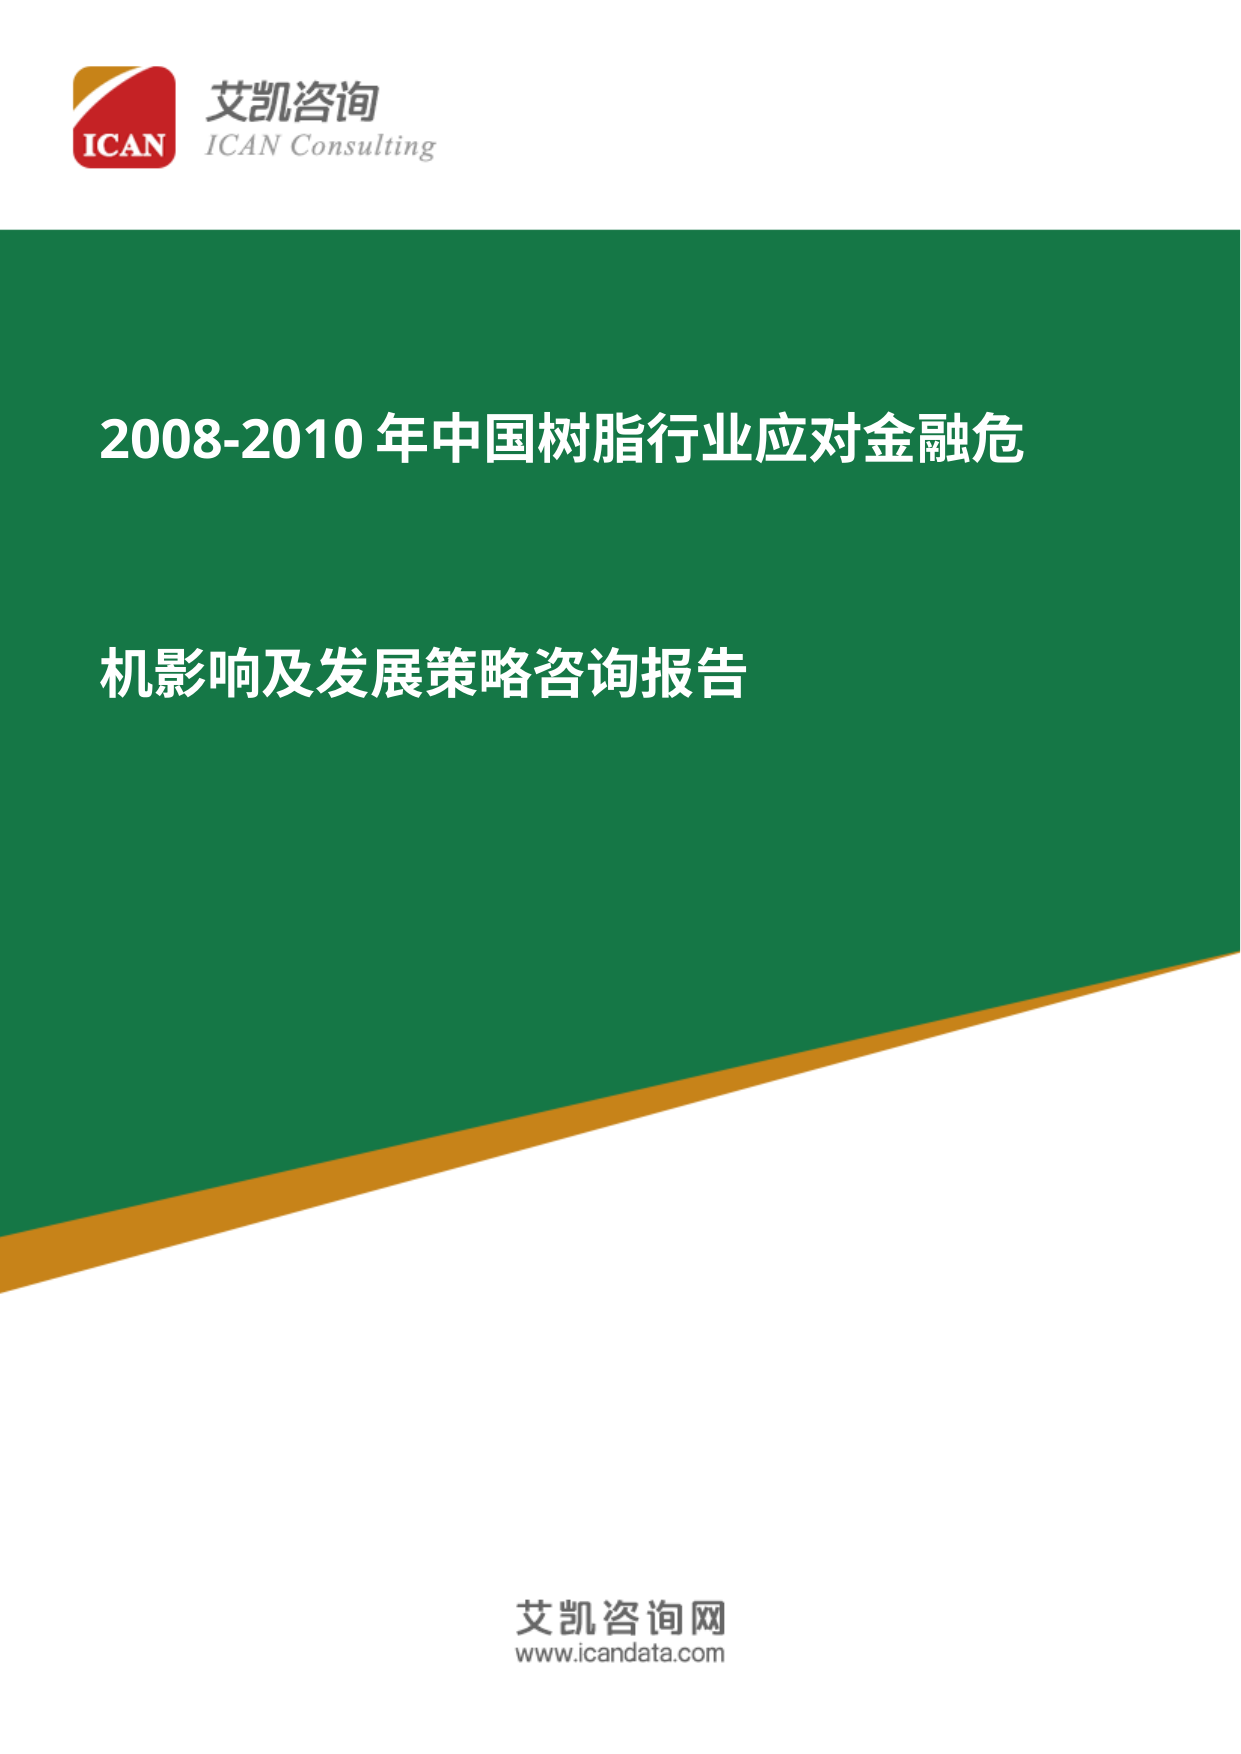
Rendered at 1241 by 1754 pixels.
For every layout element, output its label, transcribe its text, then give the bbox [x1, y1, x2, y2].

picture [0, 5, 1241, 1754]
subtitle 2008-2010年中国树脂行业应对金融危机影响及发展策略咨询报告 [99, 386, 1053, 718]
